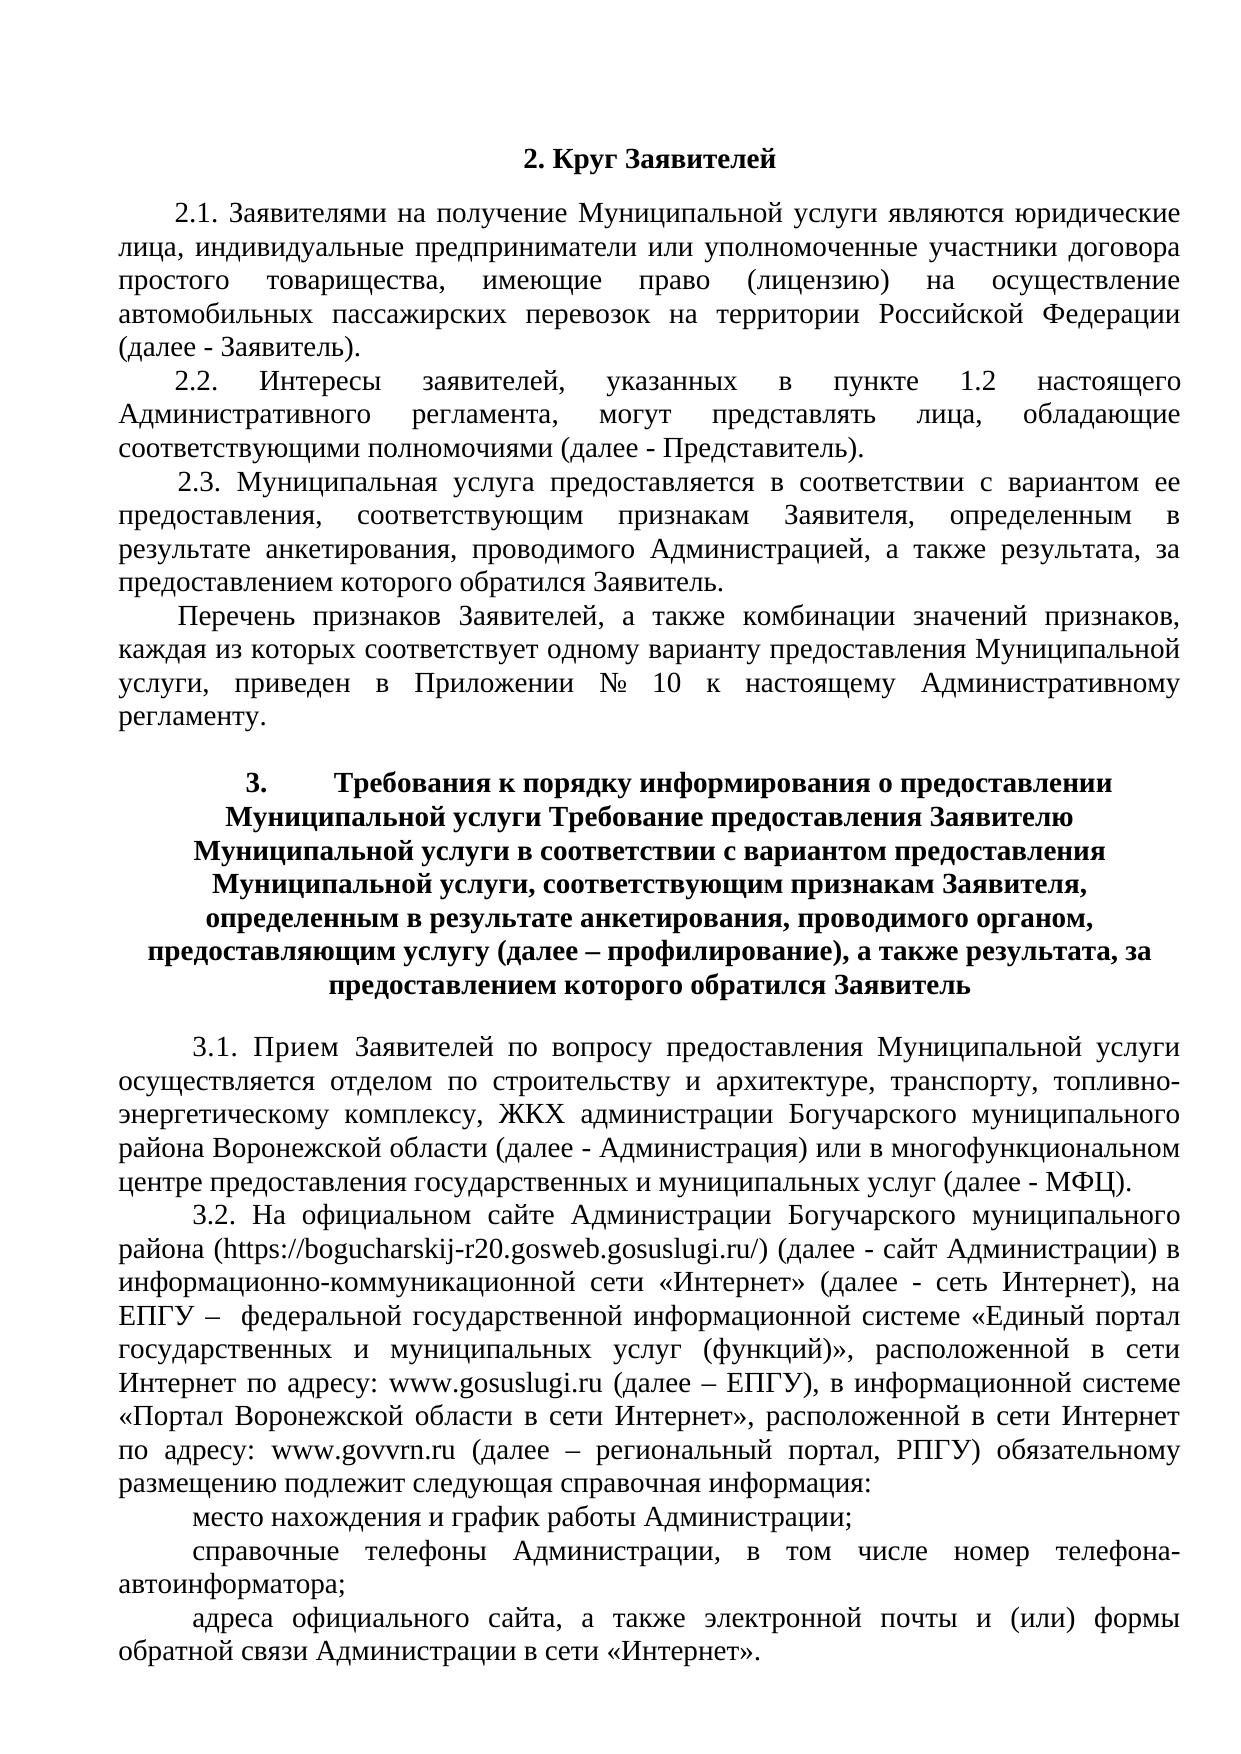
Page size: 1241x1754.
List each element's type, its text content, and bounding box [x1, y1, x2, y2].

text 3.2. На официальном сайте Администрации Богучарского муниципального района (https://bogucharskij-r20.gosweb.gosuslugi.ru/) (далее - сайт Администрации) в информационно-коммуникационной сети «Интернет» (далее - сеть Интернет), на ЕПГУ – федеральной государственной информационной системе «Единый портал государственных и муниципальных услуг (функций)», расположенной в сети Интернет по адресу: www.gosuslugi.ru (далее – ЕПГУ), в информационной системе «Портал Воронежской области в сети Интернет», расположенной в сети Интернет по адресу: www.govvrn.ru (далее – региональный портал, РПГУ) обязательному размещению подлежит следующая справочная информация: [118, 1197, 1181, 1499]
text 2.3. Муниципальная услуга предоставляется в соответствии с вариантом ее предоставления, соответствующим признакам Заявителя, определенным в результате анкетирования, проводимого Администрацией, а также результата, за предоставлением которого обратился Заявитель. [118, 464, 1181, 598]
text Перечень признаков Заявителей, а также комбинации значений признаков, каждая из которых соответствует одному варианту предоставления Муниципальной услуги, приведен в Приложении № 10 к настоящему Административному регламенту. [118, 598, 1181, 732]
text 3.1. Прием Заявителей по вопросу предоставления Муниципальной услуги осуществляется отделом по строительству и архитектуре, транспорту, топливно-энергетическому комплексу, ЖКХ администрации Богучарского муниципального района Воронежской области (далее - Администрация) или в многофункциональном центре предоставления государственных и муниципальных услуг (далее - МФЦ). [118, 1029, 1181, 1197]
text 2. Круг Заявителей [118, 141, 1181, 174]
text адреса официального сайта, а также электронной почты и (или) формы обратной связи Администрации в сети «Интернет». [118, 1600, 1181, 1667]
text место нахождения и график работы Администрации; [118, 1499, 1181, 1533]
text 2.1. Заявителями на получение Муниципальной услуги являются юридические лица, индивидуальные предприниматели или уполномоченные участники договора простого товарищества, имеющие право (лицензию) на осуществление автомобильных пассажирских перевозок на территории Российской Федерации (далее - Заявитель). [118, 195, 1181, 363]
text справочные телефоны Администрации, в том числе номер телефона-автоинформатора; [118, 1533, 1181, 1600]
text 2.2. Интересы заявителей, указанных в пункте 1.2 настоящего Административного регламента, могут представлять лица, обладающие соответствующими полномочиями (далее - Представитель). [118, 363, 1181, 464]
list Требования к порядку информирования о предоставлении Муниципальной услуги Требование предоставления Заявителю Муниципальной услуги в соответствии с вариантом предоставления Муниципальной услуги, соответствующим признакам Заявителя, определенным в результате анкетирования, проводимого органом, предоставляющим услугу (далее – профилирование), а также результата, за предоставлением которого обратился Заявитель [118, 766, 1181, 1000]
